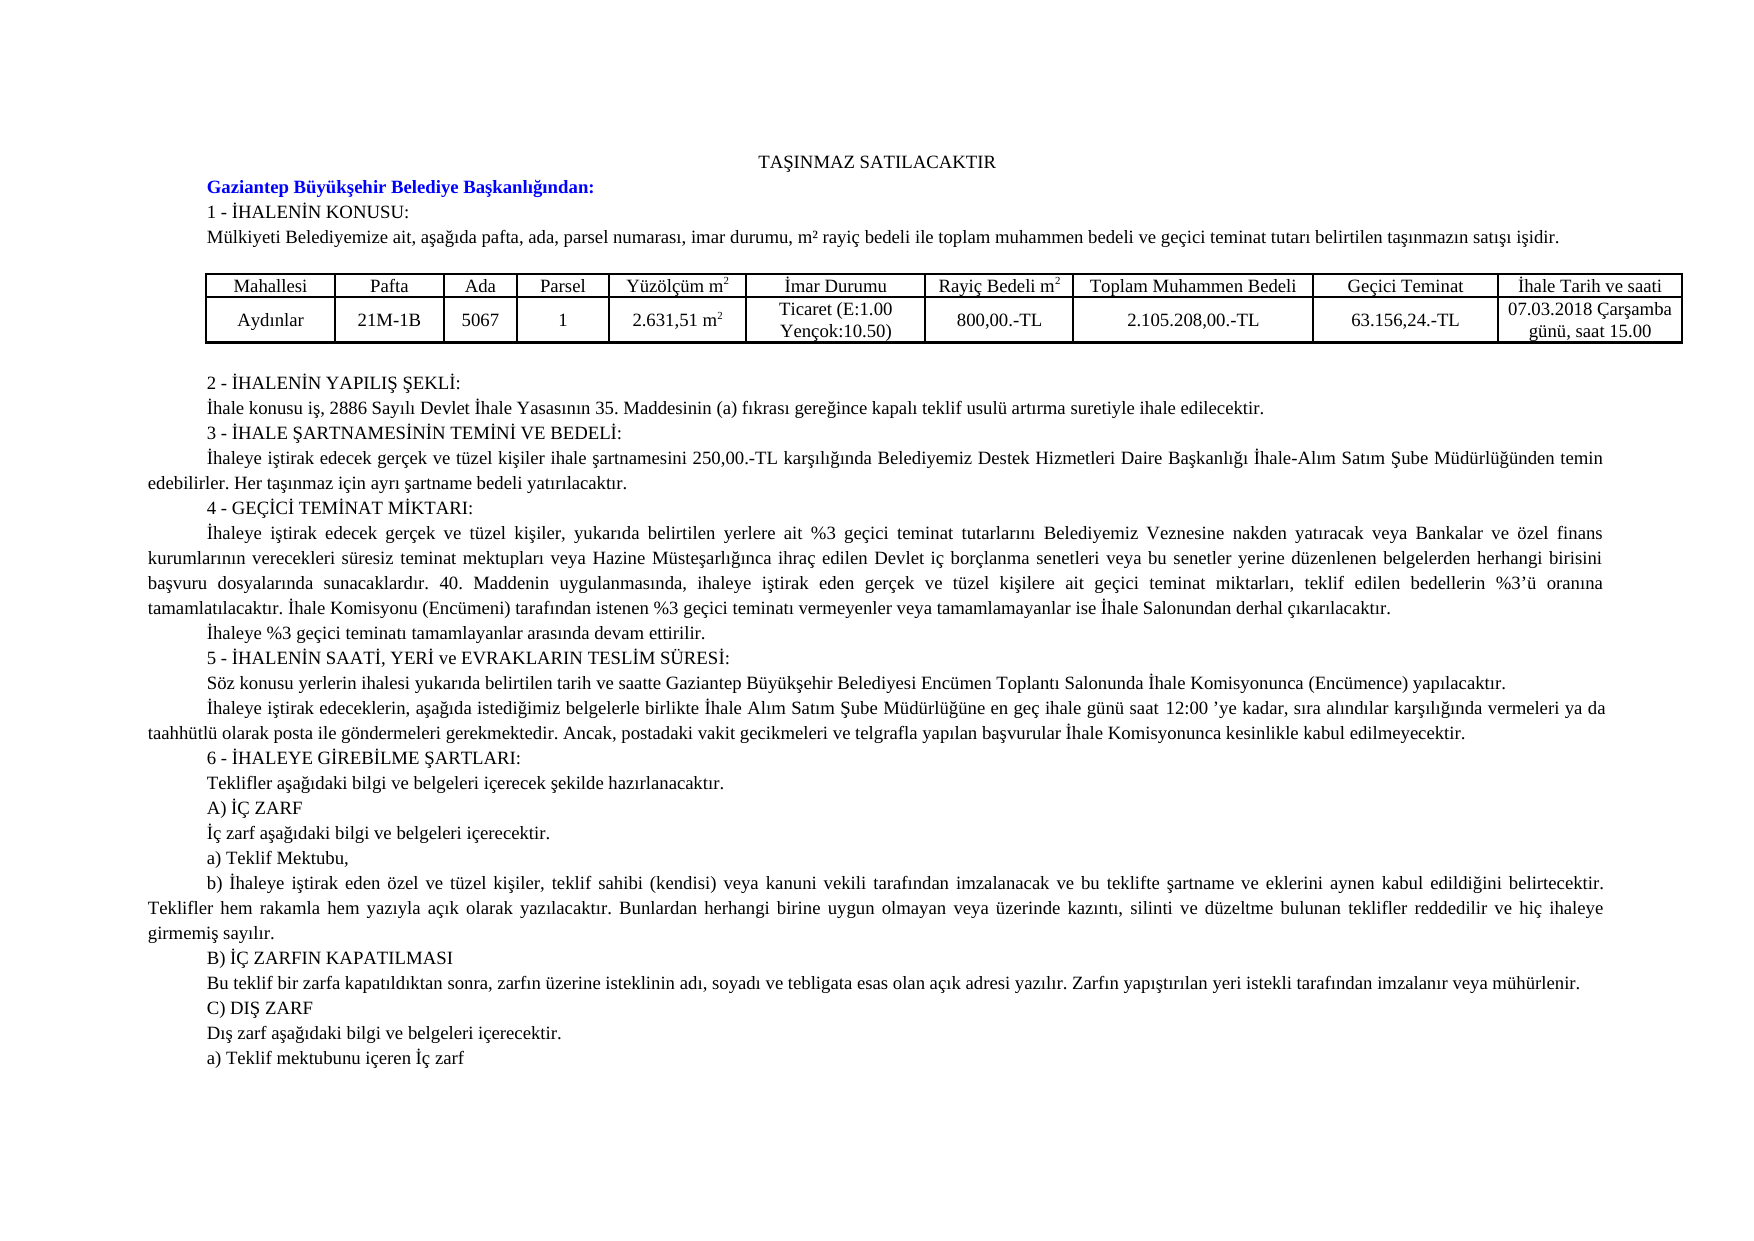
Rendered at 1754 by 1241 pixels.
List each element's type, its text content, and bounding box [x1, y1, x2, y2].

table_cell 5067 [445, 298, 516, 341]
text 6 - İHALEYE GİREBİLME ŞARTLARI: [148, 743, 1606, 768]
text TAŞINMAZ SATILACAKTIR [148, 148, 1606, 173]
text Mülkiyeti Belediyemize ait, aşağıda pafta, ada, parsel numarası, imar durumu, m² rayiç bedeli ile toplam muhammen bedeli ve geçici teminat tutarı belirtilen taşınmazın satışı işidir. [148, 223, 1606, 248]
table_header Rayiç Bedeli m2 [926, 275, 1072, 296]
table_header Toplam Muhammen Bedeli [1074, 275, 1312, 296]
text b) İhaleye iştirak eden özel ve tüzel kişiler, teklif sahibi (kendisi) veya kanuni vekili tarafından imzalanacak ve bu teklifte şartname ve eklerini aynen kabul edildiğini belirtecektir. Teklifler hem rakamla hem yazıyla açık olarak yazılacaktır. Bunlardan herhangi birine uygun olmayan veya üzerinde kazıntı, silinti ve düzeltme bulunan teklifler reddedilir ve hiç ihaleye girmemiş sayılır. [148, 868, 1606, 943]
text İhaleye iştirak edeceklerin, aşağıda istediğimiz belgelerle birlikte İhale Alım Satım Şube Müdürlüğüne en geç ihale günü saat 12:00 ’ye kadar, sıra alındılar karşılığında vermeleri ya da taahhütlü olarak posta ile göndermeleri gerekmektedir. Ancak, postadaki vakit gecikmeleri ve telgrafla yapılan başvurular İhale Komisyonunca kesinlikle kabul edilmeyecektir. [148, 693, 1606, 743]
table_header Mahallesi [207, 275, 334, 296]
text Söz konusu yerlerin ihalesi yukarıda belirtilen tarih ve saatte Gaziantep Büyükşehir Belediyesi Encümen Toplantı Salonunda İhale Komisyonunca (Encümence) yapılacaktır. [148, 668, 1606, 693]
text A) İÇ ZARF [148, 793, 1606, 818]
table_header İmar Durumu [747, 275, 924, 296]
table_header Parsel [518, 275, 608, 296]
text Dış zarf aşağıdaki bilgi ve belgeleri içerecektir. [148, 1018, 1606, 1043]
text B) İÇ ZARFIN KAPATILMASI [148, 943, 1606, 968]
text 3 - İHALE ŞARTNAMESİNİN TEMİNİ VE BEDELİ: [148, 418, 1606, 443]
text a) Teklif mektubunu içeren İç zarf [148, 1043, 1606, 1068]
table_header İhale Tarih ve saati [1499, 275, 1681, 296]
table_header Ada [445, 275, 516, 296]
table_cell 63.156,24.-TL [1314, 298, 1497, 341]
text Bu teklif bir zarfa kapatıldıktan sonra, zarfın üzerine isteklinin adı, soyadı ve tebligata esas olan açık adresi yazılır. Zarfın yapıştırılan yeri istekli tarafından imzalanır veya mühürlenir. [148, 968, 1606, 993]
text 2 - İHALENİN YAPILIŞ ŞEKLİ: [148, 368, 1606, 393]
text İç zarf aşağıdaki bilgi ve belgeleri içerecektir. [148, 818, 1606, 843]
table_header Yüzölçüm m2 [610, 275, 745, 296]
text C) DIŞ ZARF [148, 993, 1606, 1018]
text 5 - İHALENİN SAATİ, YERİ ve EVRAKLARIN TESLİM SÜRESİ: [148, 643, 1606, 668]
text İhale konusu iş, 2886 Sayılı Devlet İhale Yasasının 35. Maddesinin (a) fıkrası gereğince kapalı teklif usulü artırma suretiyle ihale edilecektir. [148, 393, 1606, 418]
table_header Geçici Teminat [1314, 275, 1497, 296]
table_cell 800,00.-TL [926, 298, 1072, 341]
text 1 - İHALENİN KONUSU: [148, 198, 1606, 223]
table_cell 21M-1B [336, 298, 443, 341]
table_header Pafta [336, 275, 443, 296]
table_cell 1 [518, 298, 608, 341]
text İhaleye iştirak edecek gerçek ve tüzel kişiler ihale şartnamesini 250,00.-TL karşılığında Belediyemiz Destek Hizmetleri Daire Başkanlığı İhale-Alım Satım Şube Müdürlüğünden temin edebilirler. Her taşınmaz için ayrı şartname bedeli yatırılacaktır. [148, 443, 1606, 493]
text Teklifler aşağıdaki bilgi ve belgeleri içerecek şekilde hazırlanacaktır. [148, 768, 1606, 793]
table_cell 07.03.2018 Çarşamba günü, saat 15.00 [1499, 298, 1681, 341]
text Gaziantep Büyükşehir Belediye Başkanlığından: [148, 173, 1606, 198]
text 4 - GEÇİCİ TEMİNAT MİKTARI: [148, 493, 1606, 518]
table_cell Ticaret (E:1.00 Yençok:10.50) [747, 298, 924, 341]
table_cell 2.105.208,00.-TL [1074, 298, 1312, 341]
text İhaleye %3 geçici teminatı tamamlayanlar arasında devam ettirilir. [148, 618, 1606, 643]
text İhaleye iştirak edecek gerçek ve tüzel kişiler, yukarıda belirtilen yerlere ait %3 geçici teminat tutarlarını Belediyemiz Veznesine nakden yatıracak veya Bankalar ve özel finans kurumlarının verecekleri süresiz teminat mektupları veya Hazine Müsteşarlığınca ihraç edilen Devlet iç borçlanma senetleri veya bu senetler yerine düzenlenen belgelerden herhangi birisini başvuru dosyalarında sunacaklardır. 40. Maddenin uygulanmasında, ihaleye iştirak eden gerçek ve tüzel kişilere ait geçici teminat miktarları, teklif edilen bedellerin %3’ü oranına tamamlatılacaktır. İhale Komisyonu (Encümeni) tarafından istenen %3 geçici teminatı vermeyenler veya tamamlamayanlar ise İhale Salonundan derhal çıkarılacaktır. [148, 518, 1606, 618]
text a) Teklif Mektubu, [148, 843, 1606, 868]
table_cell 2.631,51 m2 [610, 298, 745, 341]
table_cell Aydınlar [207, 298, 334, 341]
